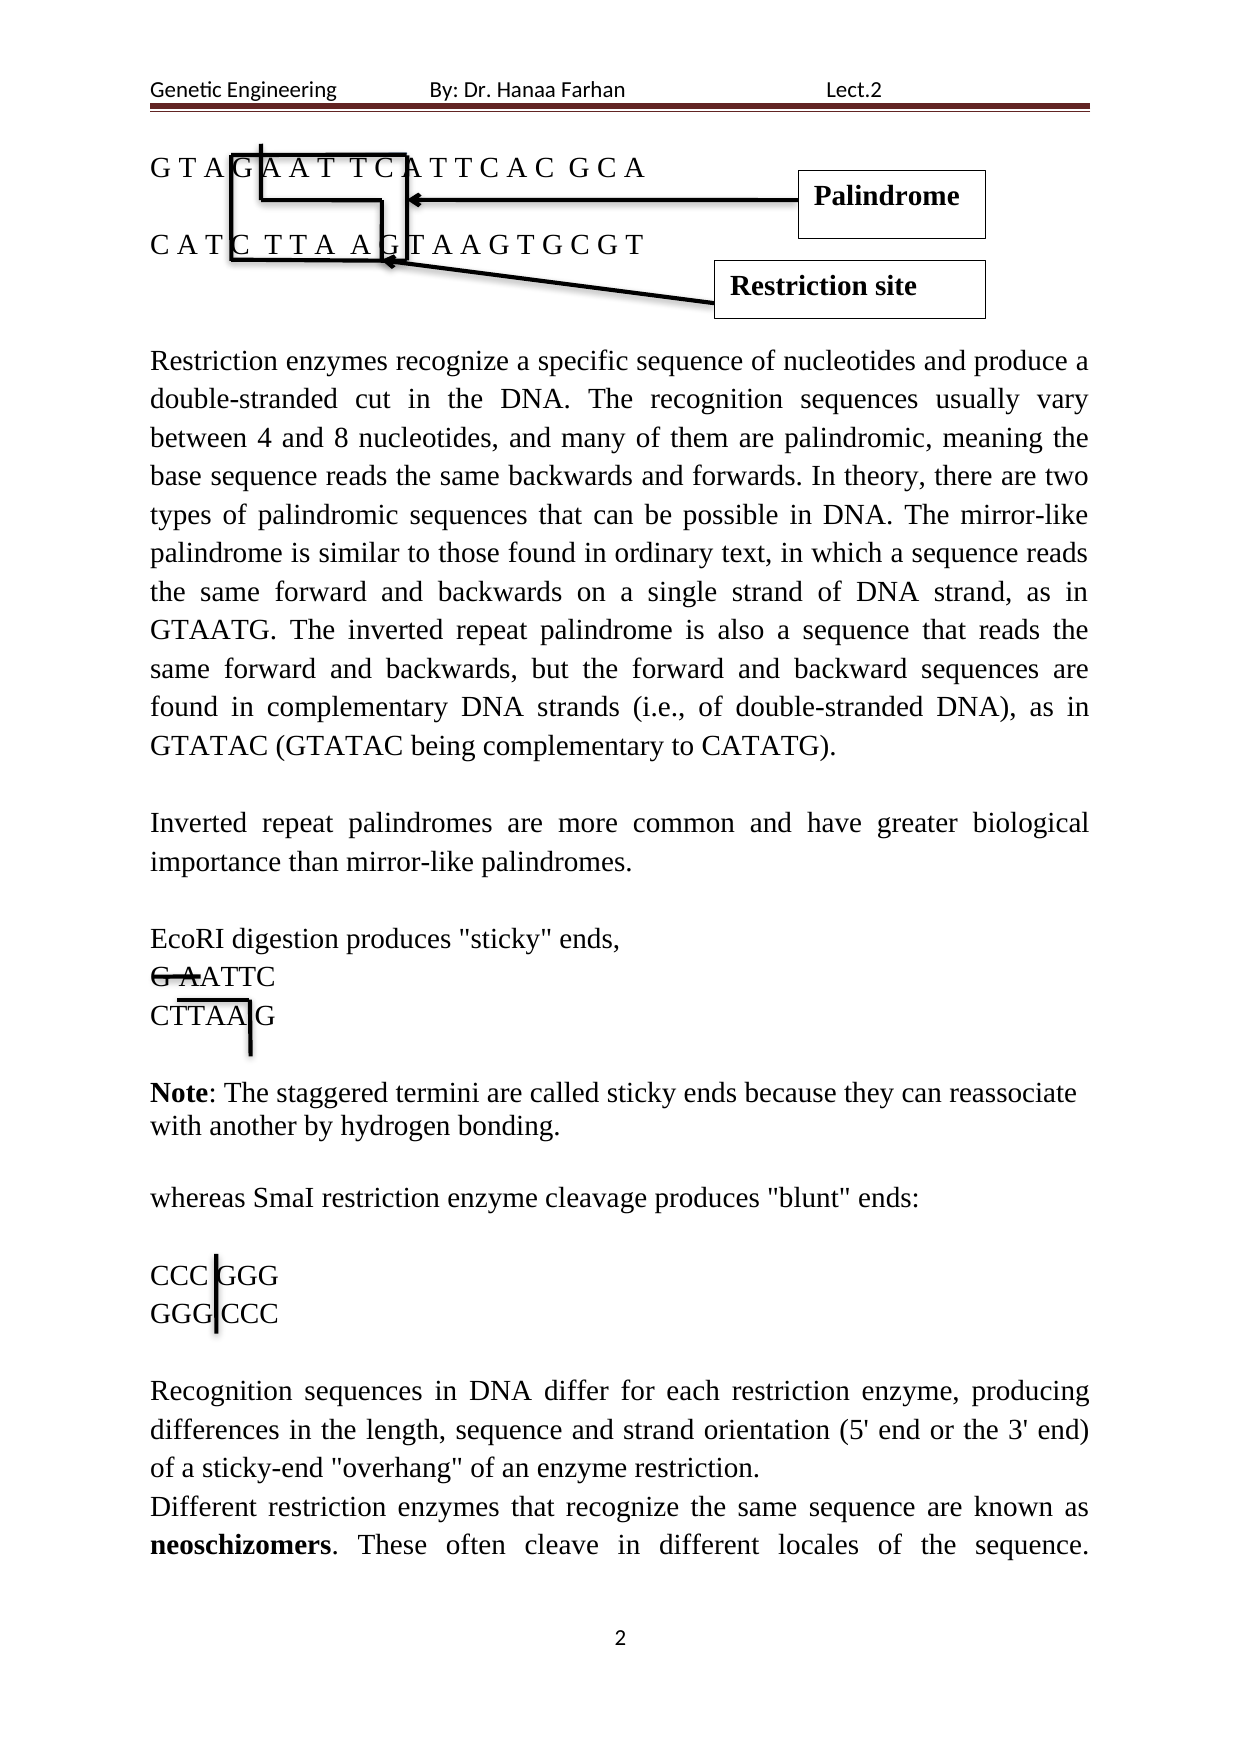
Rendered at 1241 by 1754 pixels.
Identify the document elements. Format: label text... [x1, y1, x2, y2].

text CTTAA G [150, 998, 243, 1031]
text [150, 1489, 1090, 1561]
text C A T C T T A A G T A A G T G C G T [237, 227, 375, 257]
text Note: The staggered termini are called sticky ends because they can reassociate with another by hydrogen bonding. [150, 1075, 1090, 1142]
text C A T C T T A A G T A A G T G C G T [150, 227, 224, 261]
text EcoRI digestion produces "sticky" ends, [150, 921, 1090, 954]
text whereas SmaI restriction enzyme cleavage produces "blunt" ends: [150, 1181, 1090, 1214]
text CCC GGG [150, 1258, 210, 1291]
text G T A G A A T T C A T T C A C G C A [267, 150, 1090, 183]
text G AATTC [150, 959, 1090, 993]
text Recognition sequences in DNA differ for each restriction enzyme, producing differences in the length, sequence and strand orientation (5' end or the 3' end) of a sticky-end "overhang" of an enzyme restriction. [150, 1373, 1090, 1484]
text CTTAA G [253, 998, 1090, 1031]
text Restriction enzymes recognize a specific sequence of nucleotides and produce a double-stranded cut in the DNA. The recognition sequences usually vary between 4 and 8 nucleotides, and many of them are palindromic, meaning the base sequence reads the same backwards and forwards. In theory, there are two types of palindromic sequences that can be possible in DNA. The mirror-like palindrome is similar to those found in ordinary text, in which a sequence reads the same forward and backwards on a single strand of DNA strand, as in GTAATG. The inverted repeat palindrome is also a sequence that reads the same forward and backwards, but the forward and backward sequences are found in complementary DNA strands (i.e., of double-stranded DNA), as in GTATAC (GTATAC being complementary to CATATG). [150, 343, 1090, 762]
text C A T C T T A A G T A A G T G C G T [414, 227, 1090, 261]
text CCC GGG [223, 1258, 1090, 1291]
text G T A G A A T T C A T T C A C G C A [150, 150, 254, 183]
text Inverted repeat palindromes are more common and have greater biological importance than mirror-like palindromes. [150, 805, 1090, 877]
